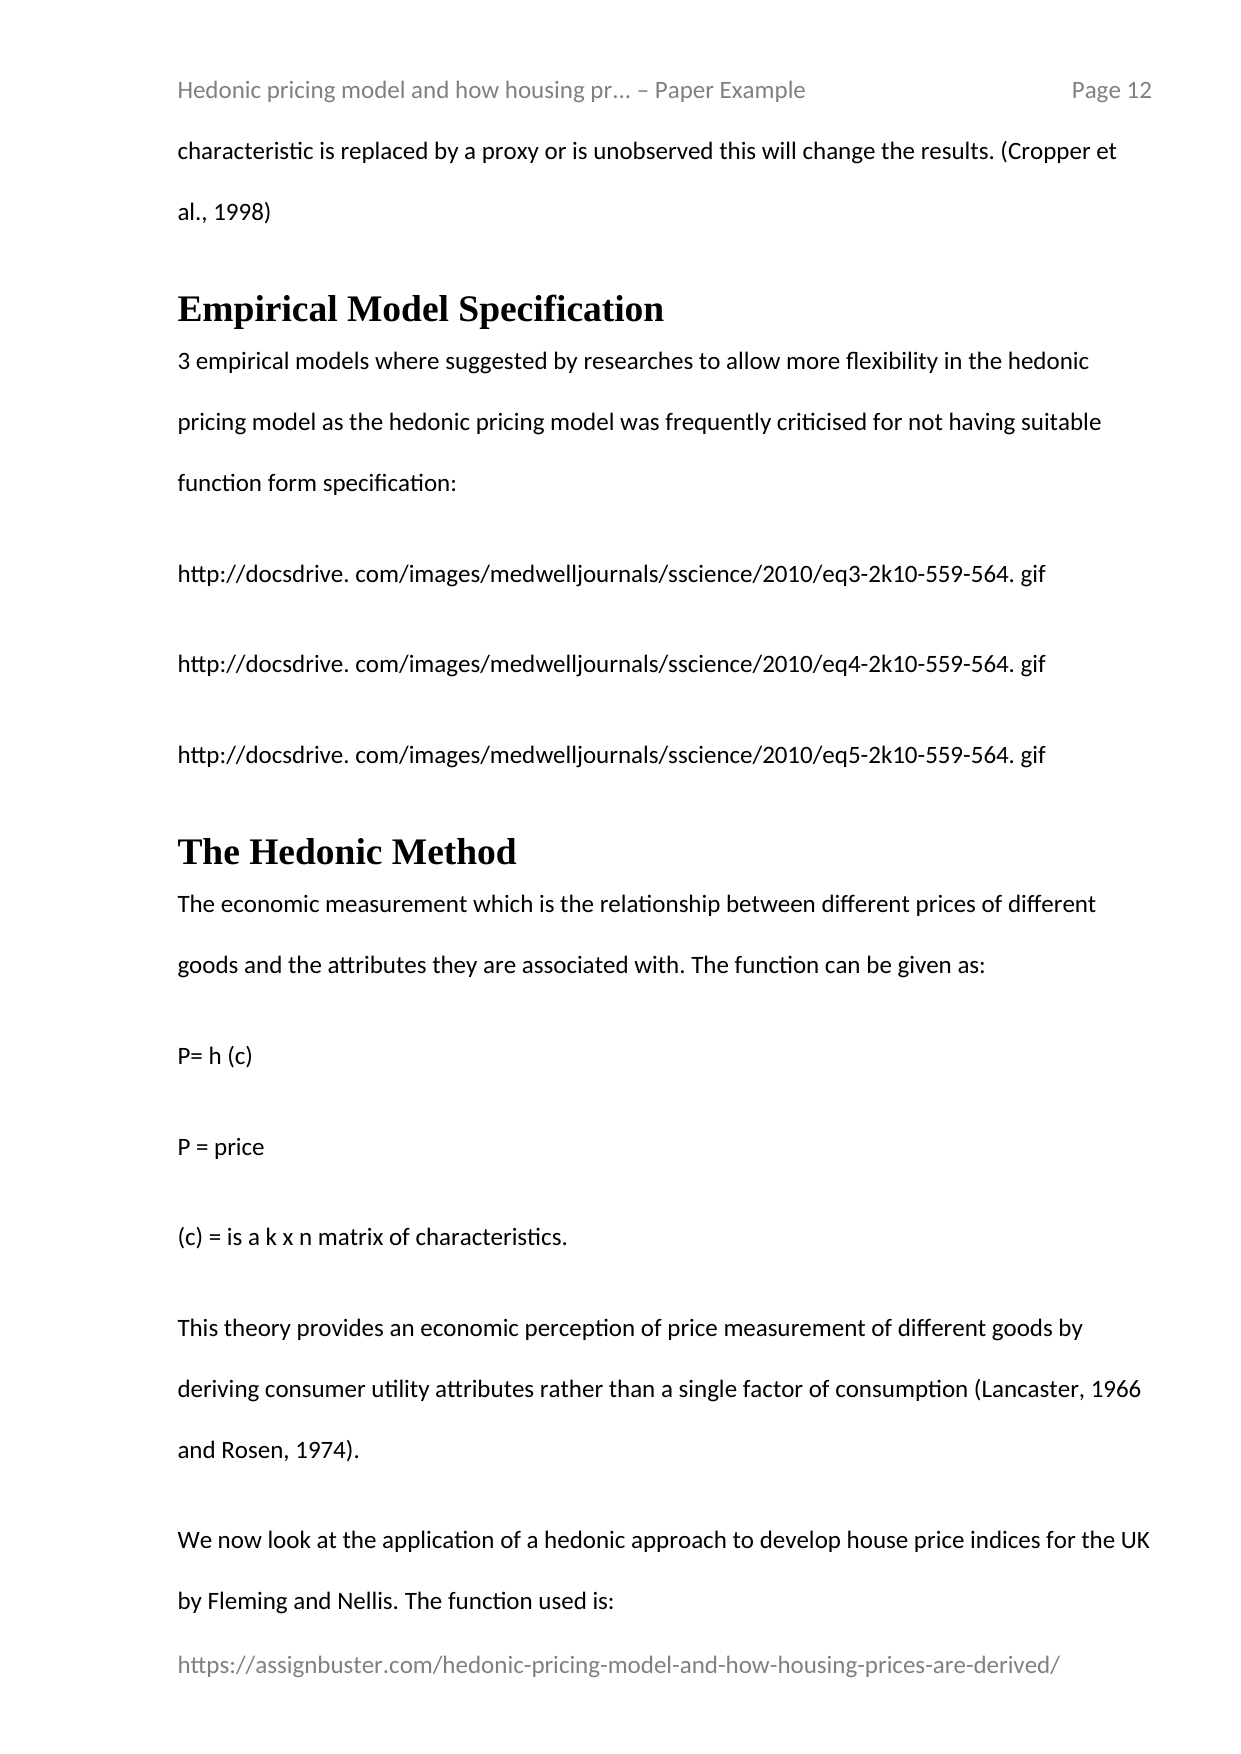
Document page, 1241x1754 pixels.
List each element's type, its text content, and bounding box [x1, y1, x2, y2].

text http://docsdrive. com/images/medwelljournals/sscience/2010/eq5-2k10-559-564. gif [177, 739, 1152, 769]
text This theory provides an economic perception of price measurement of different goods by deriving consumer utility attributes rather than a single factor of consumption (Lancaster, 1966 and Rosen, 1974). [177, 1312, 1152, 1464]
text http://docsdrive. com/images/medwelljournals/sscience/2010/eq4-2k10-559-564. gif [177, 648, 1152, 679]
text The economic measurement which is the relationship between different prices of different goods and the attributes they are associated with. The function can be given as: [177, 889, 1152, 980]
text (c) = is a k x n matrix of characteristics. [177, 1221, 1152, 1252]
text We now look at the application of a hedonic approach to develop house price indices for the UK by Fleming and Nellis. The function used is: [177, 1524, 1152, 1616]
text P = price [177, 1131, 1152, 1161]
text P= h (c) [177, 1040, 1152, 1071]
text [177, 135, 1152, 226]
subtitle Empirical Model Specification [177, 286, 1152, 329]
text 3 empirical models where suggested by researches to allow more flexibility in the hedonic pricing model as the hedonic pricing model was frequently criticised for not having suitable function form specification: [177, 345, 1152, 498]
subtitle The Hedonic Method [177, 829, 1152, 873]
text http://docsdrive. com/images/medwelljournals/sscience/2010/eq3-2k10-559-564. gif [177, 558, 1152, 588]
